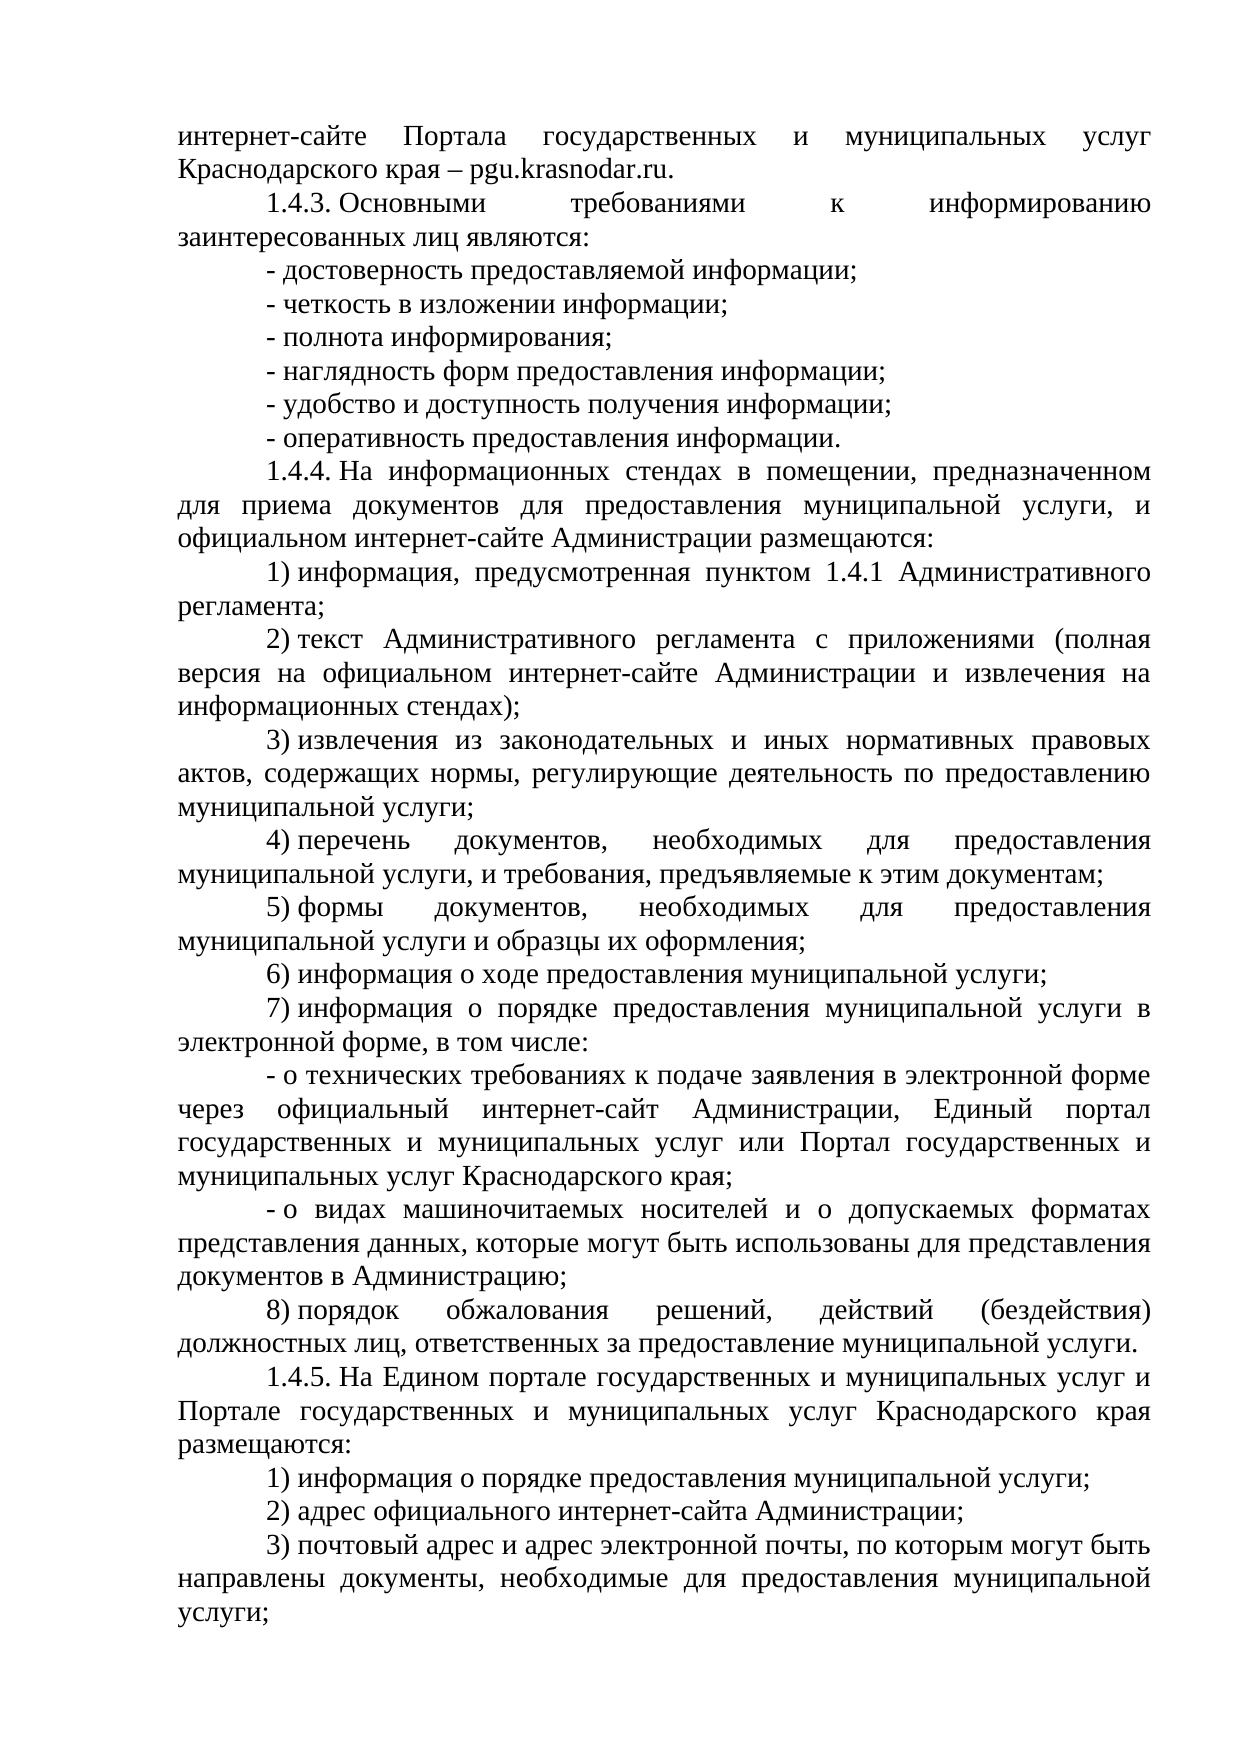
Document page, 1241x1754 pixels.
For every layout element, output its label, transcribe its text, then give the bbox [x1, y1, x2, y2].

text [177, 118, 1152, 185]
text 7) информация о порядке предоставления муниципальной услуги в электронной форме, в том числе: [177, 990, 1152, 1057]
text - достоверность предоставляемой информации; [177, 252, 1152, 286]
text 5) формы документов, необходимых для предоставления муниципальной услуги и образцы их оформления; [177, 889, 1152, 957]
text 3) извлечения из законодательных и иных нормативных правовых актов, содержащих нормы, регулирующие деятельность по предоставлению муниципальной услуги; [177, 722, 1152, 822]
text 1) информация, предусмотренная пунктом 1.4.1 Административного регламента; [177, 554, 1152, 621]
text - удобство и доступность получения информации; [177, 386, 1152, 420]
text 4) перечень документов, необходимых для предоставления муниципальной услуги, и требования, предъявляемые к этим документам; [177, 822, 1152, 889]
text - оперативность предоставления информации. [177, 420, 1152, 453]
text 2) адрес официального интернет-сайта Администрации; [177, 1493, 1152, 1527]
text 1.4.3. Основными требованиями к информированию заинтересованных лиц являются: [177, 185, 1152, 252]
text 1) информация о порядке предоставления муниципальной услуги; [177, 1460, 1152, 1493]
text 1.4.4. На информационных стендах в помещении, предназначенном для приема документов для предоставления муниципальной услуги, и официальном интернет-сайте Администрации размещаются: [177, 453, 1152, 554]
text 3) почтовый адрес и адрес электронной почты, по которым могут быть направлены документы, необходимые для предоставления муниципальной услуги; [177, 1527, 1152, 1627]
text 8) порядок обжалования решений, действий (бездействия) должностных лиц, ответственных за предоставление муниципальной услуги. [177, 1292, 1152, 1359]
text - полнота информирования; [177, 319, 1152, 353]
text - четкость в изложении информации; [177, 286, 1152, 319]
text - о видах машиночитаемых носителей и о допускаемых форматах представления данных, которые могут быть использованы для представления документов в Администрацию; [177, 1191, 1152, 1292]
text 1.4.5. На Едином портале государственных и муниципальных услуг и Портале государственных и муниципальных услуг Краснодарского края размещаются: [177, 1359, 1152, 1460]
text 6) информация о ходе предоставления муниципальной услуги; [177, 957, 1152, 990]
text - о технических требованиях к подаче заявления в электронной форме через официальный интернет-сайт Администрации, Единый портал государственных и муниципальных услуг или Портал государственных и муниципальных услуг Краснодарского края; [177, 1057, 1152, 1191]
text - наглядность форм предоставления информации; [177, 353, 1152, 386]
text 2) текст Административного регламента с приложениями (полная версия на официальном интернет-сайте Администрации и извлечения на информационных стендах); [177, 621, 1152, 722]
